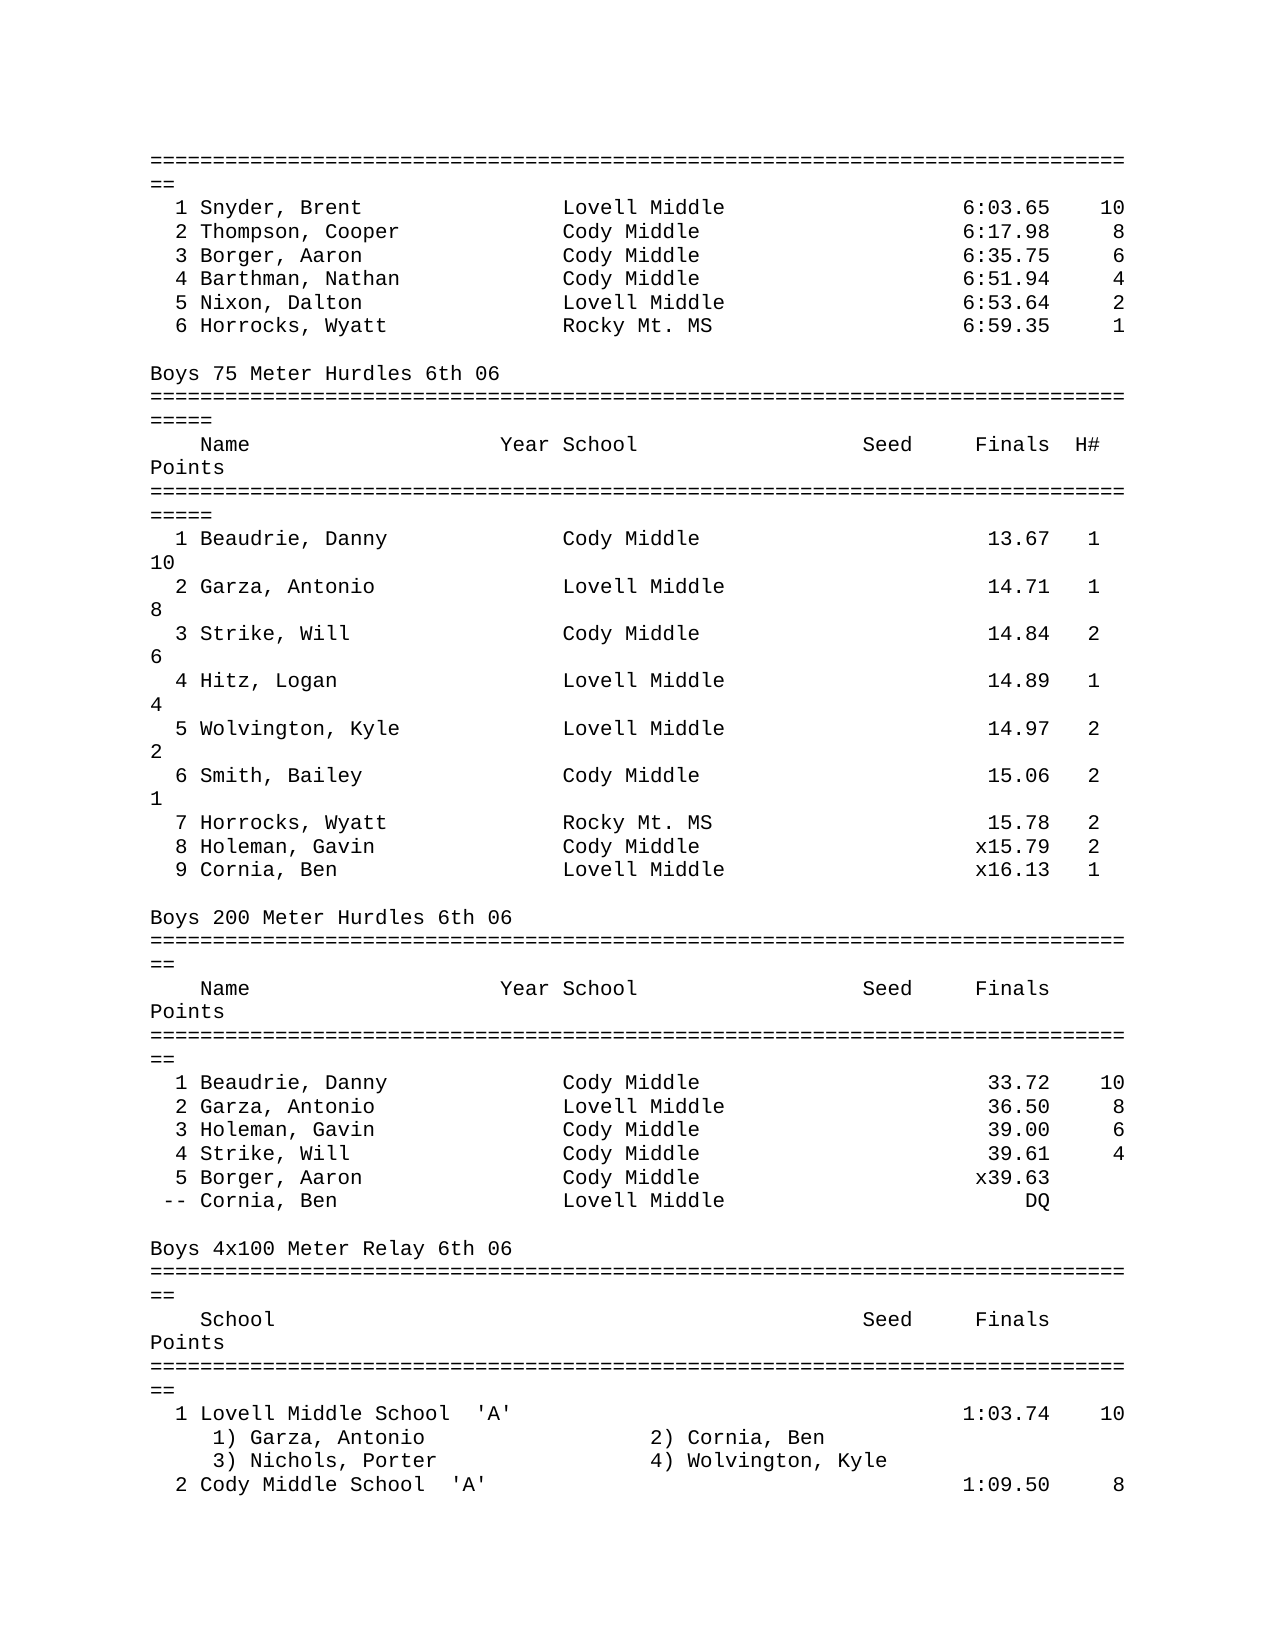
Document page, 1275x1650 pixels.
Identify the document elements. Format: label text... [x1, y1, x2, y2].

text 6 Horrocks, Wyatt Rocky Mt. MS 6:59.35 1 [150, 316, 1125, 339]
text 1) Garza, Antonio 2) Cornia, Ben [150, 1427, 1125, 1451]
text 9 Cornia, Ben Lovell Middle x16.13 1 [150, 859, 1125, 883]
text Boys 200 Meter Hurdles 6th 06 [150, 907, 1125, 930]
text 5 Nixon, Dalton Lovell Middle 6:53.64 2 [150, 292, 1125, 316]
text 3 Holeman, Gavin Cody Middle 39.00 6 [150, 1119, 1125, 1143]
text -- Cornia, Ben Lovell Middle DQ [150, 1190, 1125, 1214]
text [150, 1356, 1125, 1403]
text 2 Garza, Antonio Lovell Middle 36.50 8 [150, 1096, 1125, 1119]
text 6 Smith, Bailey Cody Middle 15.06 2 1 [150, 765, 1125, 812]
text 2 Cody Middle School 'A' 1:09.50 8 [150, 1474, 1125, 1498]
text ================================================================================ [150, 1025, 1125, 1072]
text 5 Borger, Aaron Cody Middle x39.63 [150, 1167, 1125, 1190]
text 8 Holeman, Gavin Cody Middle x15.79 2 [150, 836, 1125, 859]
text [150, 150, 1125, 197]
text Name Year School Seed Finals H# Points [150, 434, 1125, 481]
text 7 Horrocks, Wyatt Rocky Mt. MS 15.78 2 [150, 812, 1125, 836]
text School Seed Finals Points [150, 1309, 1125, 1356]
text ================================================================================ [150, 930, 1125, 978]
text Boys 4x100 Meter Relay 6th 06 [150, 1238, 1125, 1261]
text 1 Lovell Middle School 'A' 1:03.74 10 [150, 1403, 1125, 1427]
text =================================================================================== [150, 481, 1125, 528]
text 2 Garza, Antonio Lovell Middle 14.71 1 8 [150, 576, 1125, 623]
text 3) Nichols, Porter 4) Wolvington, Kyle [150, 1451, 1125, 1474]
text 3 Strike, Will Cody Middle 14.84 2 6 [150, 623, 1125, 670]
text 3 Borger, Aaron Cody Middle 6:35.75 6 [150, 244, 1125, 268]
text 4 Barthman, Nathan Cody Middle 6:51.94 4 [150, 268, 1125, 292]
text 1 Beaudrie, Danny Cody Middle 33.72 10 [150, 1072, 1125, 1096]
text Boys 75 Meter Hurdles 6th 06 [150, 363, 1125, 386]
text 1 Beaudrie, Danny Cody Middle 13.67 1 10 [150, 528, 1125, 576]
text 1 Snyder, Brent Lovell Middle 6:03.65 10 [150, 197, 1125, 221]
text 2 Thompson, Cooper Cody Middle 6:17.98 8 [150, 221, 1125, 244]
text =================================================================================== [150, 386, 1125, 434]
text 4 Hitz, Logan Lovell Middle 14.89 1 4 [150, 670, 1125, 717]
text Name Year School Seed Finals Points [150, 978, 1125, 1025]
text 5 Wolvington, Kyle Lovell Middle 14.97 2 2 [150, 717, 1125, 765]
text ================================================================================ [150, 1261, 1125, 1309]
text 4 Strike, Will Cody Middle 39.61 4 [150, 1143, 1125, 1167]
